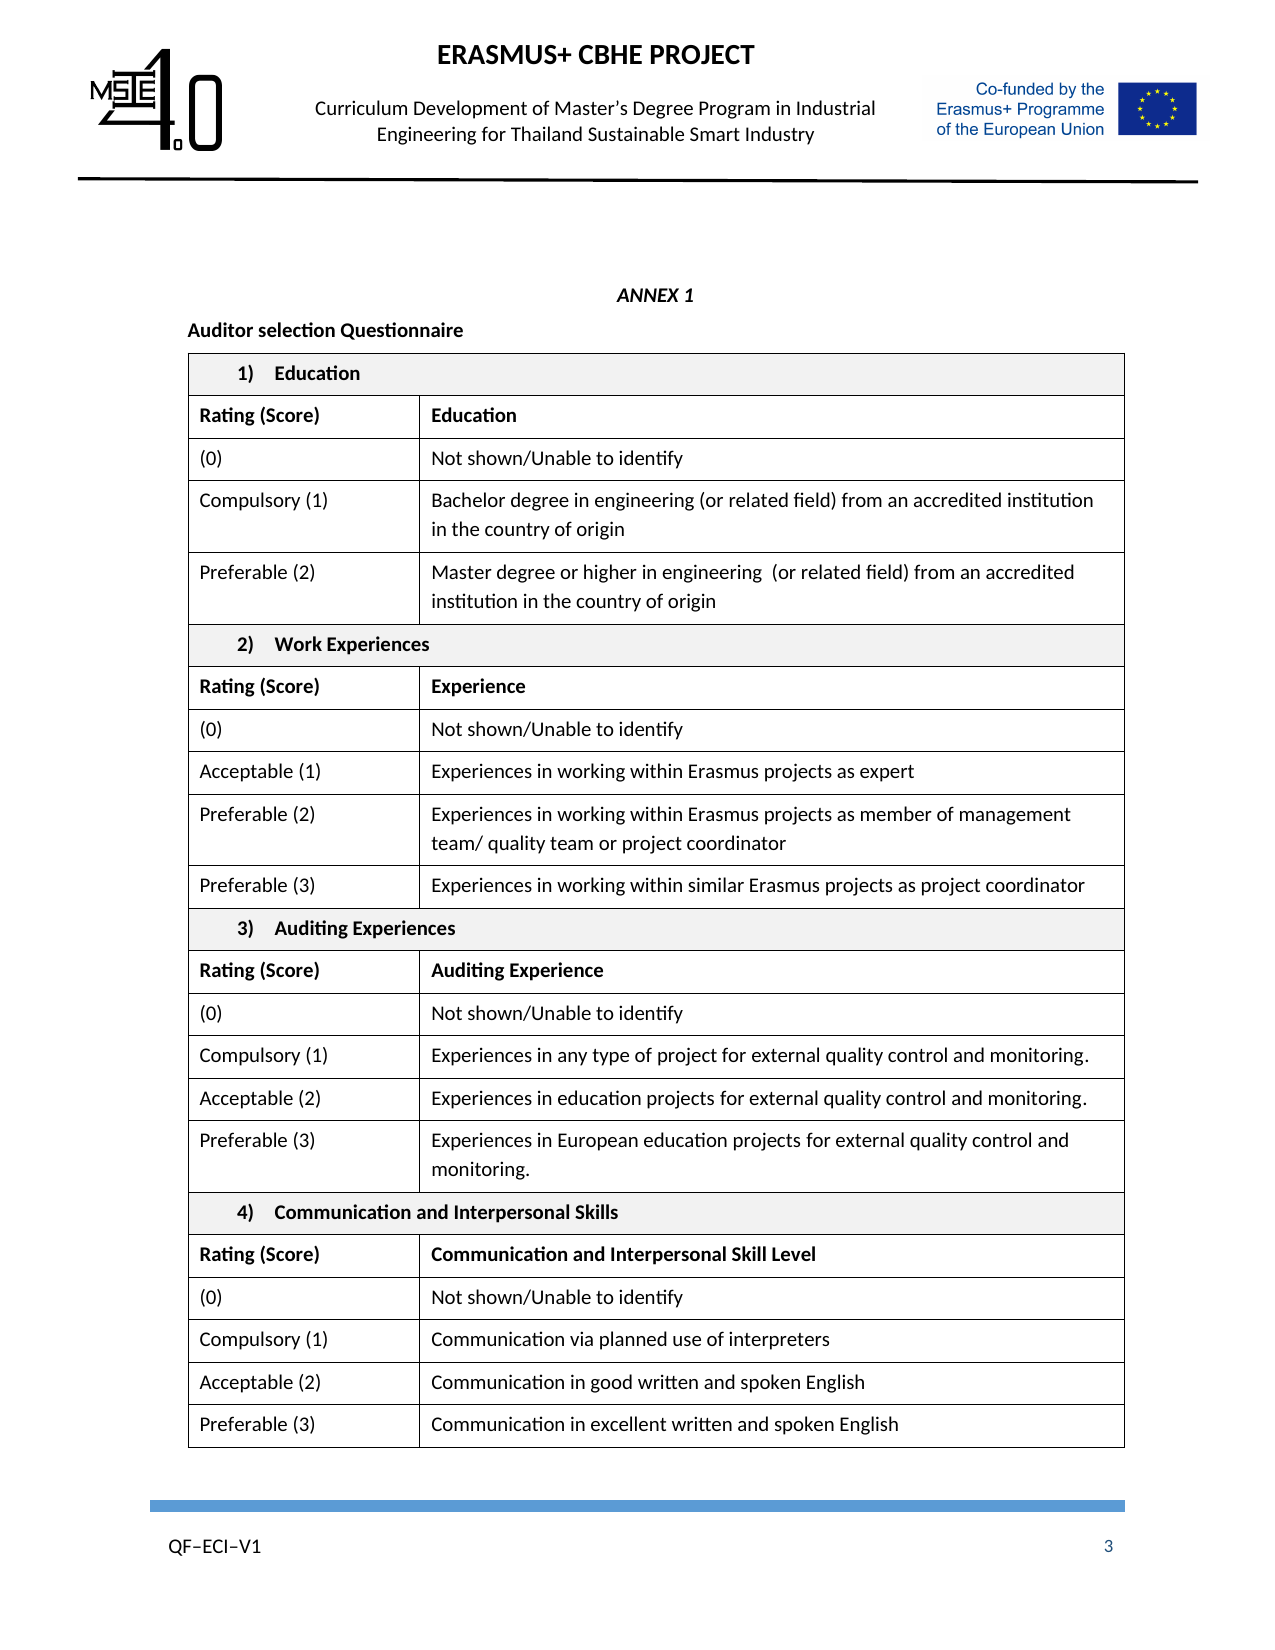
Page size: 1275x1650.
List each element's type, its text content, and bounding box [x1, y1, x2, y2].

table_cell Rating (Score) [189, 396, 419, 438]
table_cell Rating (Score) [189, 667, 419, 708]
table_cell Preferable (3) [189, 866, 419, 908]
table_cell (0) [189, 1278, 419, 1319]
table_cell Experiences in education projects for external quality control and monitoring. [420, 1079, 1124, 1120]
table_cell Work Experiences [189, 625, 1124, 666]
table_cell Communication in excellent written and spoken English [420, 1405, 1124, 1447]
table_cell Experiences in any type of project for external quality control and monitoring. [420, 1036, 1124, 1078]
table_cell Communication in good written and spoken English [420, 1363, 1124, 1404]
table_cell Compulsory (1) [189, 1320, 419, 1362]
table_cell (0) [189, 710, 419, 751]
table_cell (0) [189, 994, 419, 1035]
table_cell Not shown/Unable to identify [420, 439, 1124, 480]
table_cell Experiences in working within Erasmus projects as member of management team/ quality team or project coordinator [420, 795, 1124, 865]
table_header Education [189, 354, 1124, 395]
table_cell Experiences in working within Erasmus projects as expert [420, 752, 1124, 793]
text ANNEX 1 [187, 282, 1125, 307]
table_cell Compulsory (1) [189, 481, 419, 552]
table_cell Preferable (2) [189, 553, 419, 623]
table_cell Not shown/Unable to identify [420, 1278, 1124, 1319]
picture [90, 39, 222, 151]
table_cell Preferable (3) [189, 1405, 419, 1447]
table_cell Compulsory (1) [189, 1036, 419, 1078]
table_cell Experiences in working within similar Erasmus projects as project coordinator [420, 866, 1124, 908]
table_cell Not shown/Unable to identify [420, 994, 1124, 1035]
table_cell Rating (Score) [189, 951, 419, 993]
table_cell Experiences in European education projects for external quality control and monitoring. [420, 1121, 1124, 1192]
table_cell Communication and Interpersonal Skill Level [420, 1235, 1124, 1277]
table_cell Communication via planned use of interpreters [420, 1320, 1124, 1362]
table_cell Preferable (3) [189, 1121, 419, 1192]
table_cell Experience [420, 667, 1124, 708]
table_cell Acceptable (1) [189, 752, 419, 793]
table_cell Education [420, 396, 1124, 438]
picture [921, 75, 1210, 141]
table_cell Acceptable (2) [189, 1363, 419, 1404]
table_cell Preferable (2) [189, 795, 419, 865]
table_cell Communication and Interpersonal Skills [189, 1193, 1124, 1234]
table_cell Master degree or higher in engineering (or related field) from an accredited institution in the country of origin [420, 553, 1124, 623]
table_cell Rating (Score) [189, 1235, 419, 1277]
table_cell Not shown/Unable to identify [420, 710, 1124, 751]
table_cell Auditing Experience [420, 951, 1124, 993]
table_cell Bachelor degree in engineering (or related field) from an accredited institution in the country of origin [420, 481, 1124, 552]
text Auditor selection Questionnaire [187, 317, 1125, 343]
table_cell (0) [189, 439, 419, 480]
table_cell Acceptable (2) [189, 1079, 419, 1120]
table_cell Auditing Experiences [189, 909, 1124, 950]
